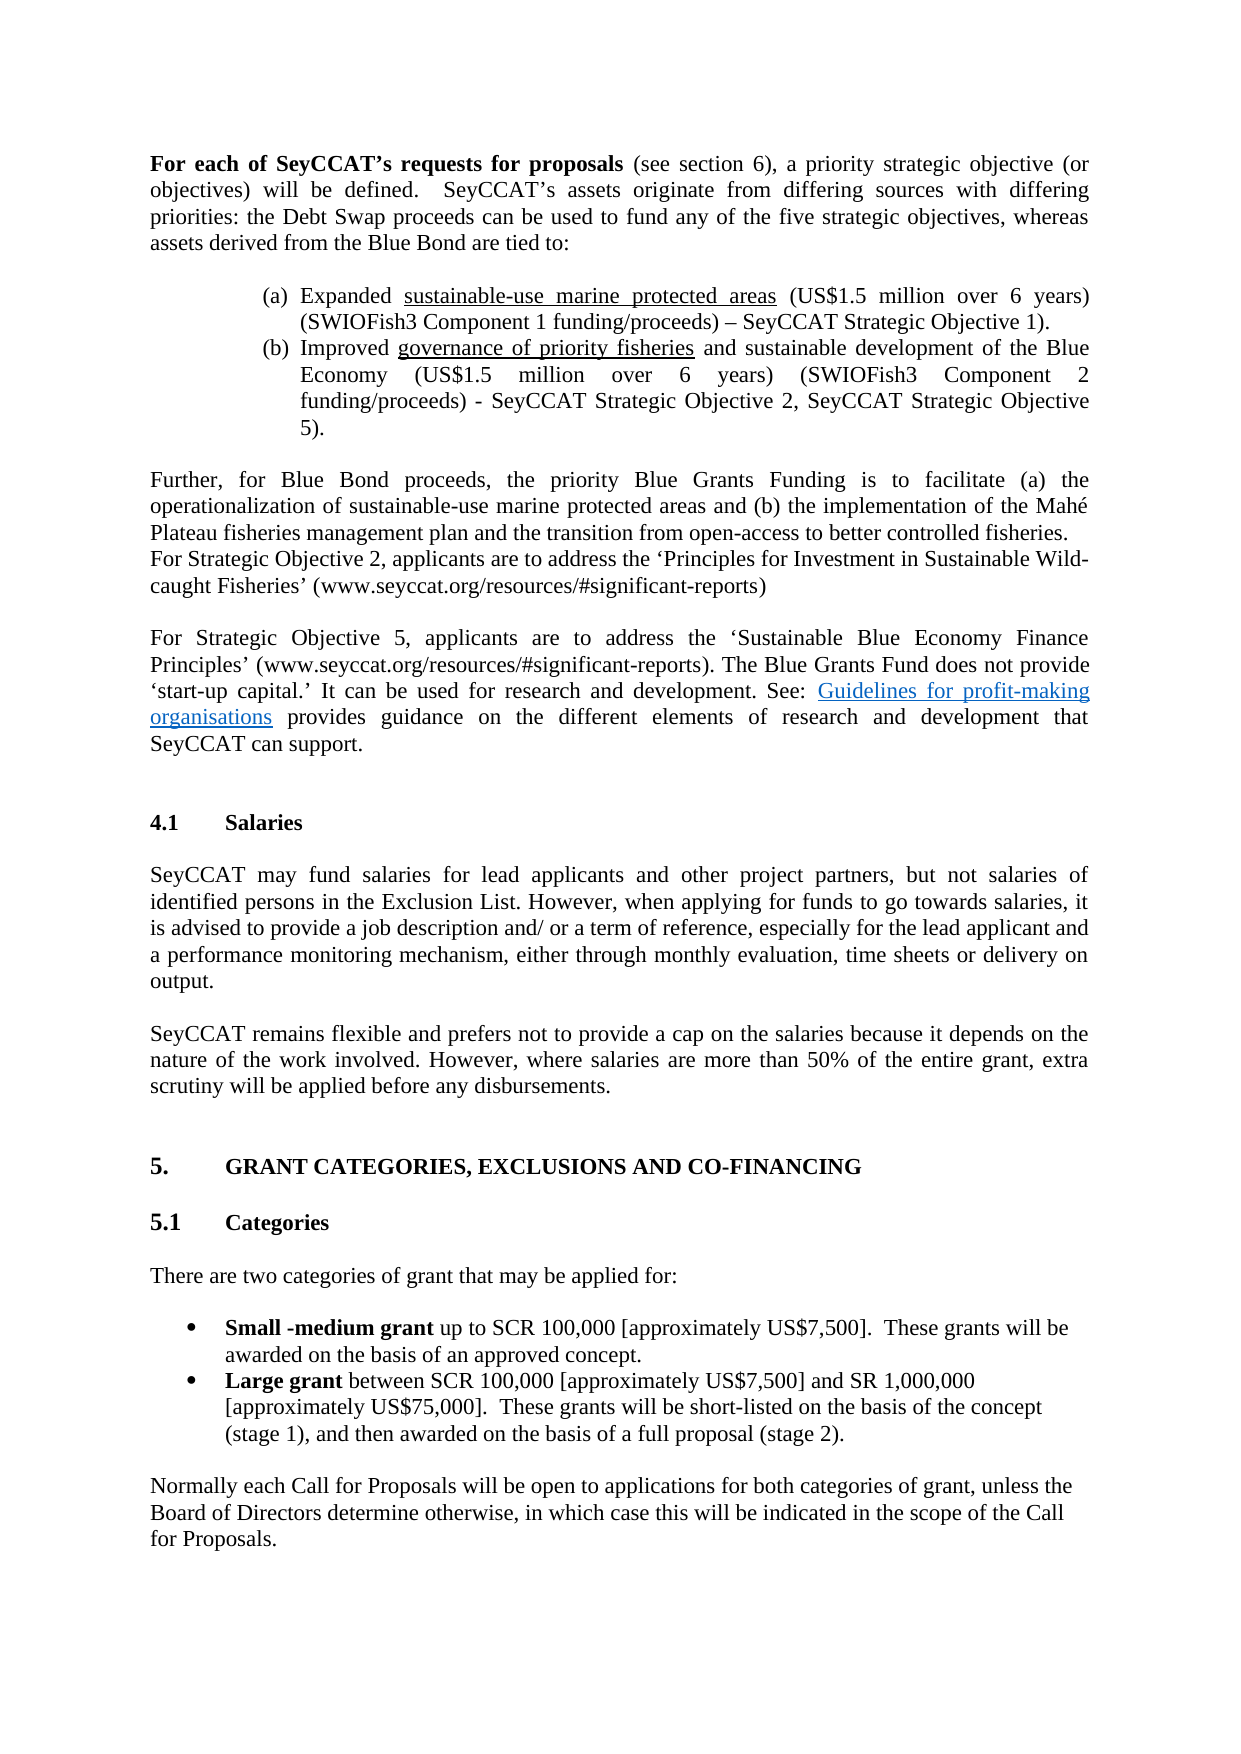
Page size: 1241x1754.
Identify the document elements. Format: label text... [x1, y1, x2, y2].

text Grant categories, EXCLUSIONS and co-financing [150, 1151, 1090, 1180]
text There are two categories of grant that may be applied for: [150, 1262, 1090, 1288]
text Normally each Call for Proposals will be open to applications for both categories of grant, unless the Board of Directors determine otherwise, in which case this will be indicated in the scope of the Call for Proposals. [150, 1472, 1090, 1552]
text For each of SeyCCAT’s requests for proposals (see section 6), a priority strategic objective (or objectives) will be defined. SeyCCAT’s assets originate from differing sources with differing priorities: the Debt Swap proceeds can be used to fund any of the five strategic objectives, whereas assets derived from the Blue Bond are tied to: [150, 150, 1090, 255]
text For Strategic Objective 5, applicants are to address the ‘Sustainable Blue Economy Finance Principles’ (www.seyccat.org/resources/#significant-reports). The Blue Grants Fund does not provide ‘start-up capital.’ It can be used for research and development. See: Guidelines for profit-making organisations provides guidance on the different elements of research and development that SeyCCAT can support. [150, 624, 1090, 756]
text Categories [150, 1207, 1090, 1235]
list Small -medium grant up to SCR 100,000 [approximately US$7,500]. These grants will be awarded on the basis of an approved concept. [187, 1314, 1090, 1367]
list SeyCCAT remains flexible and prefers not to provide a cap on the salaries because it depends on the nature of the work involved. However, where salaries are more than 50% of the entire grant, extra scrutiny will be applied before any disbursements. [150, 1020, 1090, 1099]
list Further, for Blue Bond proceeds, the priority Blue Grants Funding is to facilitate (a) the operationalization of sustainable-use marine protected areas and (b) the implementation of the Mahé Plateau fisheries management plan and the transition from open-access to better controlled fisheries. [150, 466, 1090, 545]
list 4.1 Salaries [150, 809, 1090, 835]
list Large grant between SCR 100,000 [approximately US$7,500] and SR 1,000,000 [approximately US$75,000]. These grants will be short-listed on the basis of the concept (stage 1), and then awarded on the basis of a full proposal (stage 2). [187, 1367, 1090, 1446]
list Expanded sustainable-use marine protected areas (US$1.5 million over 6 years) (SWIOFish3 Component 1 funding/proceeds) – SeyCCAT Strategic Objective 1). [262, 282, 1090, 334]
text For Strategic Objective 2, applicants are to address the ‘Principles for Investment in Sustainable Wild-caught Fisheries’ (www.seyccat.org/resources/#significant-reports) [150, 545, 1090, 598]
list SeyCCAT may fund salaries for lead applicants and other project partners, but not salaries of identified persons in the Exclusion List. However, when applying for funds to go towards salaries, it is advised to provide a job description and/ or a term of reference, especially for the lead applicant and a performance monitoring mechanism, either through monthly evaluation, time sheets or delivery on output. [150, 862, 1090, 993]
list Improved governance of priority fisheries and sustainable development of the Blue Economy (US$1.5 million over 6 years) (SWIOFish3 Component 2 funding/proceeds) - SeyCCAT Strategic Objective 2, SeyCCAT Strategic Objective 5). [262, 334, 1090, 440]
